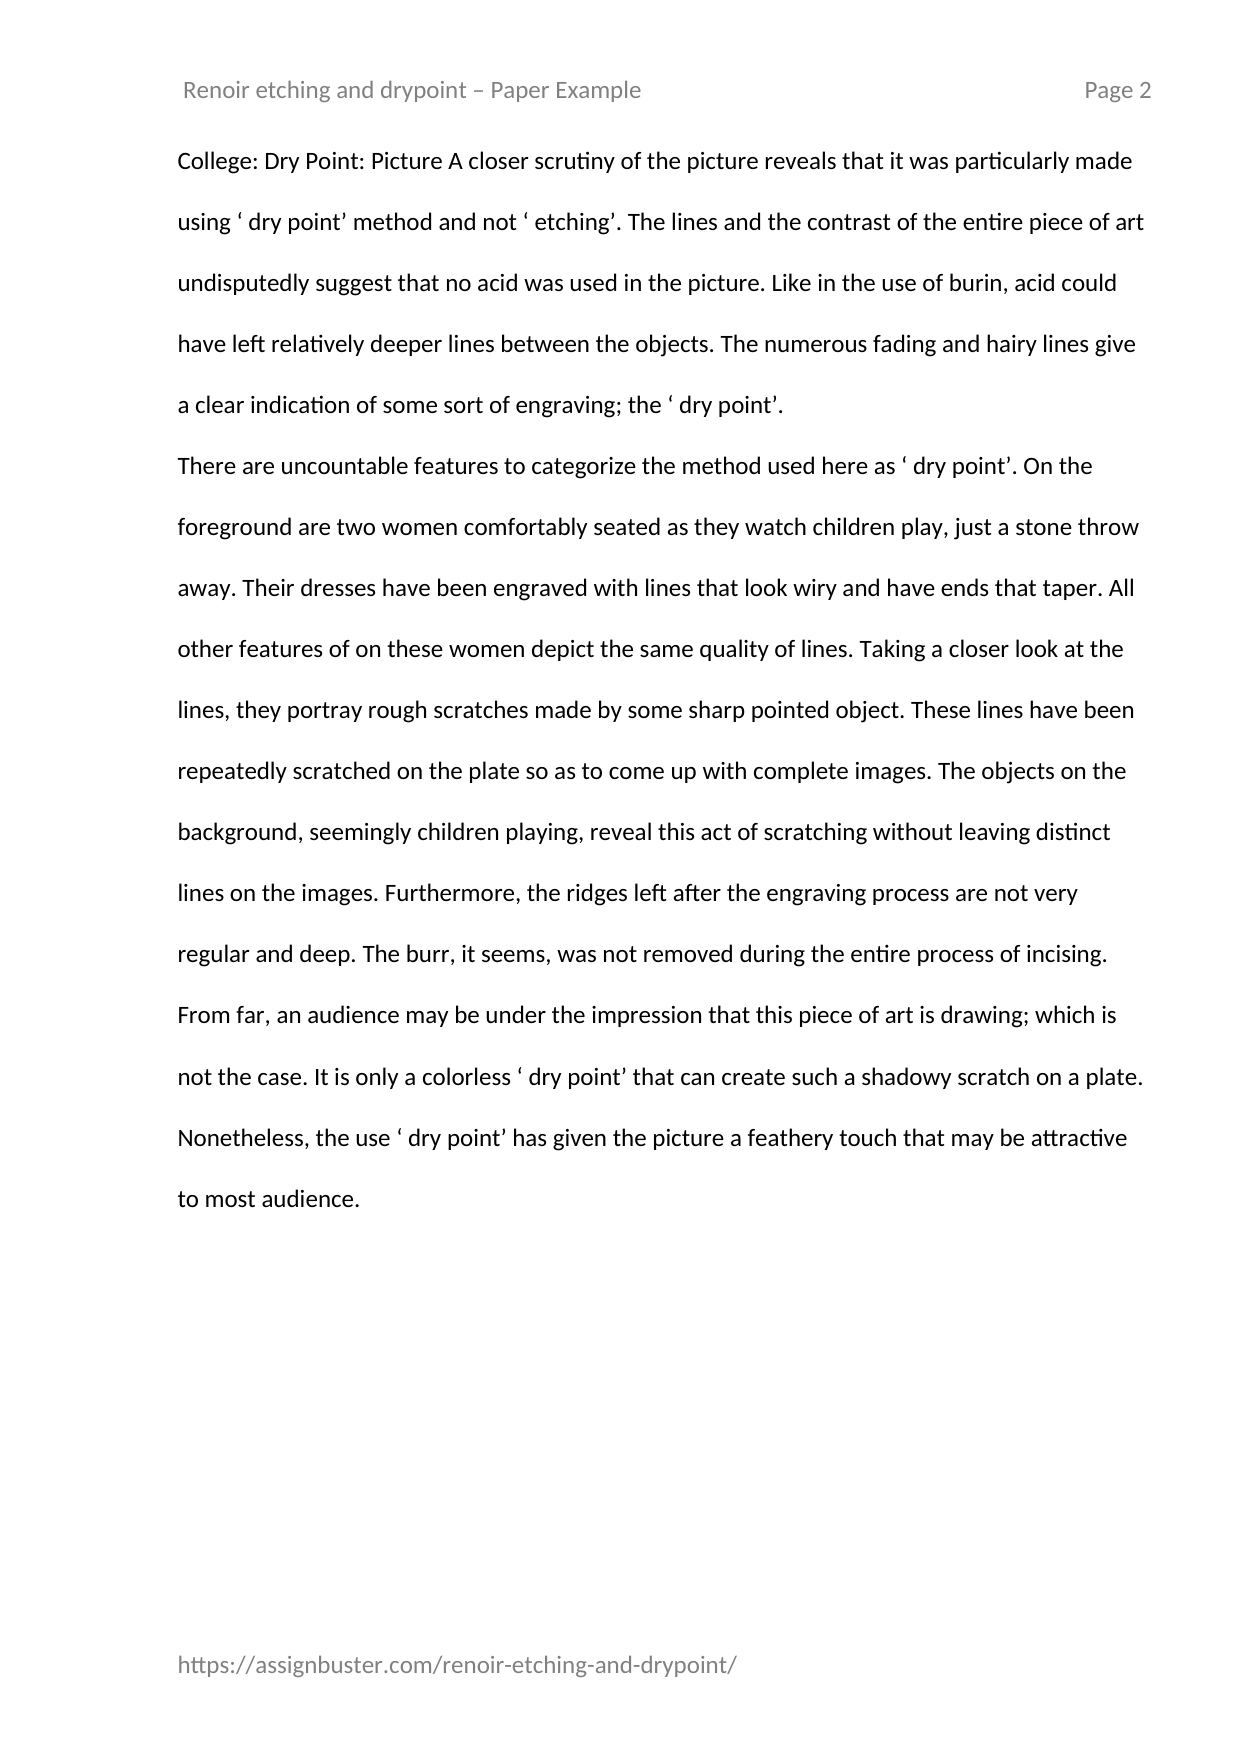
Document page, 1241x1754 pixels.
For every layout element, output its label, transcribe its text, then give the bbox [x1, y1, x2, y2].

text College: Dry Point: Picture A closer scrutiny of the picture reveals that it was particularly made using ‘ dry point’ method and not ‘ etching’. The lines and the contrast of the entire piece of art undisputedly suggest that no acid was used in the picture. Like in the use of burin, acid could have left relatively deeper lines between the objects. The numerous fading and hairy lines give a clear indication of some sort of engraving; the ‘ dry point’. There are uncountable features to categorize the method used here as ‘ dry point’. On the foreground are two women comfortably seated as they watch children play, just a stone throw away. Their dresses have been engraved with lines that look wiry and have ends that taper. All other features of on these women depict the same quality of lines. Taking a closer look at the lines, they portray rough scratches made by some sharp pointed object. These lines have been repeatedly scratched on the plate so as to come up with complete images. The objects on the background, seemingly children playing, reveal this act of scratching without leaving distinct lines on the images. Furthermore, the ridges left after the engraving process are not very regular and deep. The burr, it seems, was not removed during the entire process of incising. From far, an audience may be under the impression that this piece of art is drawing; which is not the case. It is only a colorless ‘ dry point’ that can create such a shadowy scratch on a plate. Nonetheless, the use ‘ dry point’ has given the picture a feathery touch that may be attractive to most audience. [177, 145, 1152, 1213]
